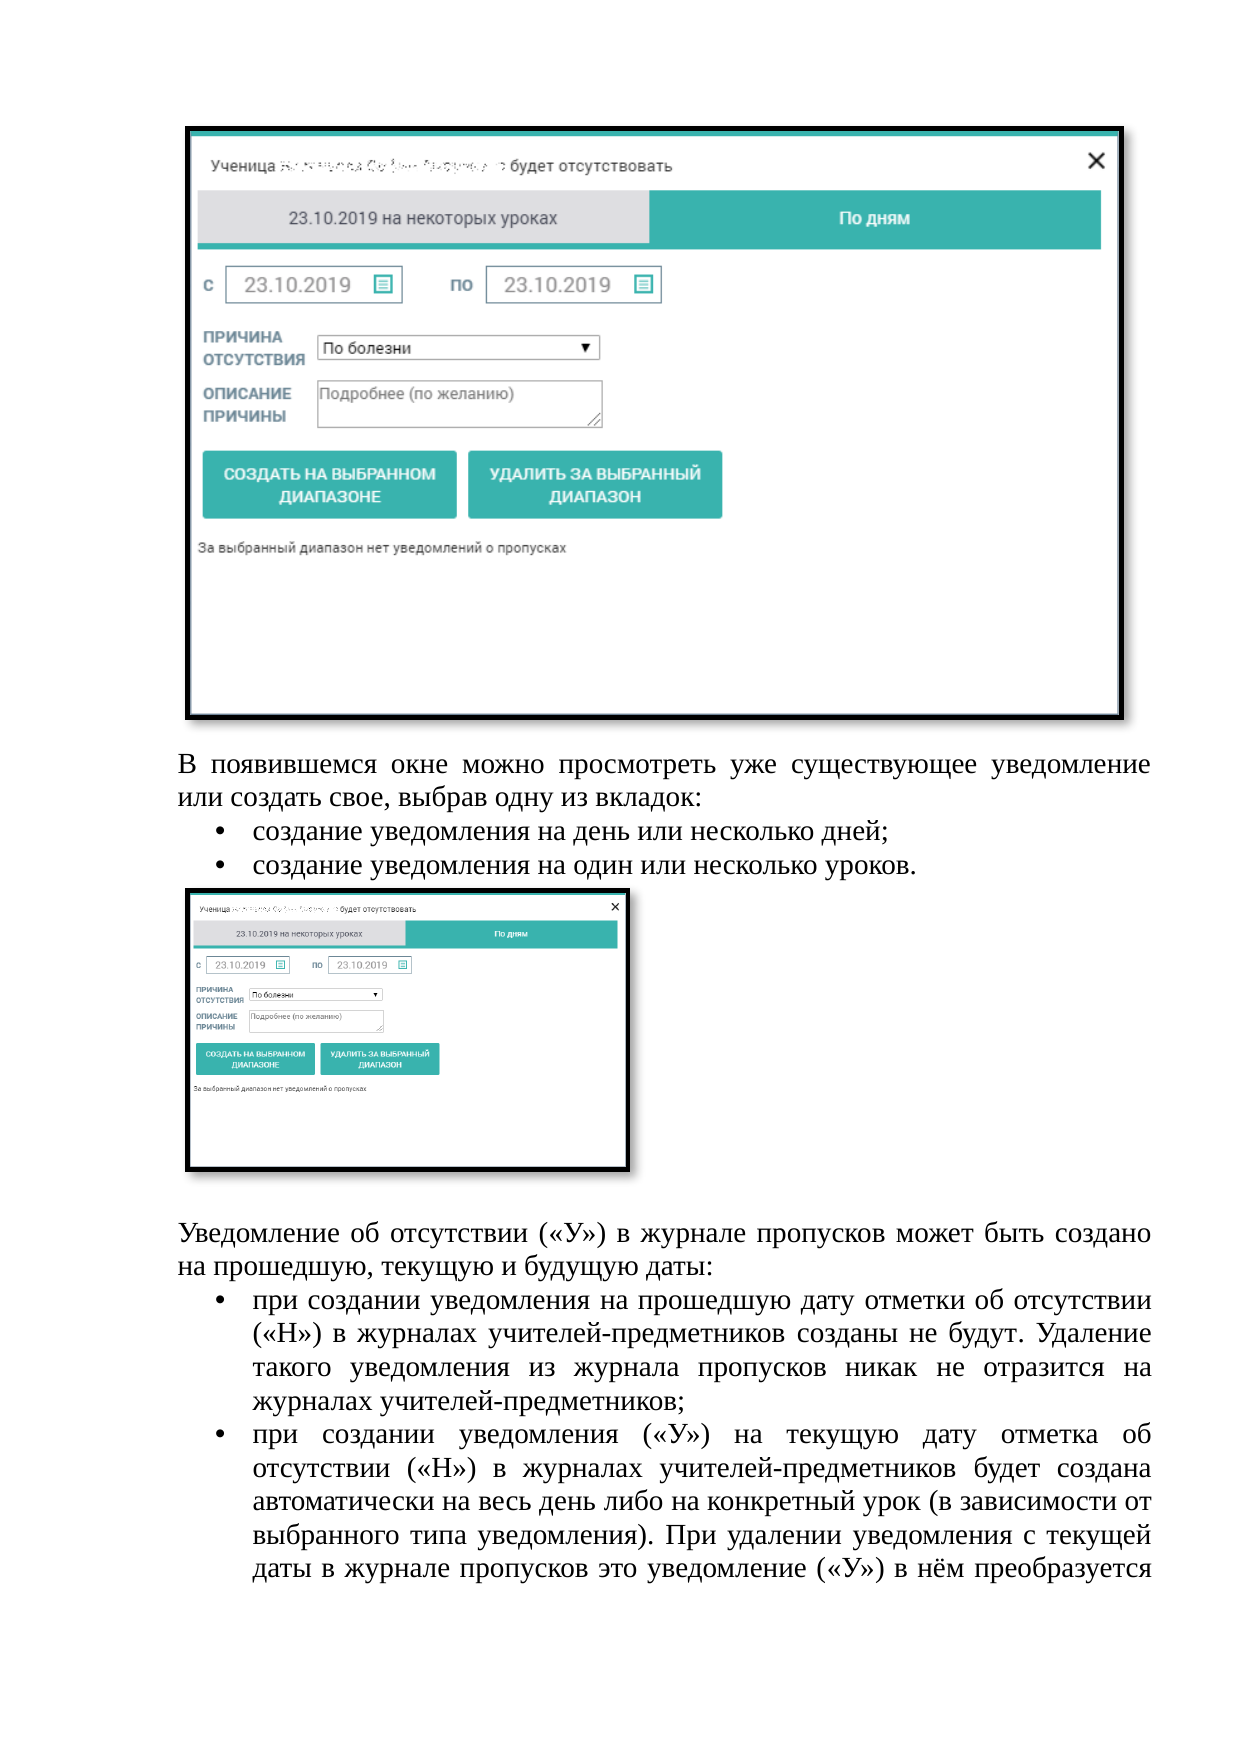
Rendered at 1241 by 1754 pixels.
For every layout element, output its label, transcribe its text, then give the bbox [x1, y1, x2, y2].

text Уведомление об отсутствии («У») в журнале пропусков может быть создано на прошедшую, текущую и будущую даты: [177, 1215, 1152, 1282]
picture [190, 893, 626, 1167]
list при создании уведомления на прошедшую дату отметки об отсутствии («Н») в журналах учителей-предметников созданы не будут. Удаление такого уведомления из журнала пропусков никак не отразится на журналах учителей-предметников; [215, 1282, 1152, 1416]
text В появившемся окне можно просмотреть уже существующее уведомление или создать свое, выбрав одну из вкладок: [177, 746, 1152, 813]
picture [190, 131, 1119, 715]
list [215, 1416, 1152, 1584]
list создание уведомления на один или несколько уроков. [215, 847, 1152, 880]
list создание уведомления на день или несколько дней; [215, 813, 1152, 847]
